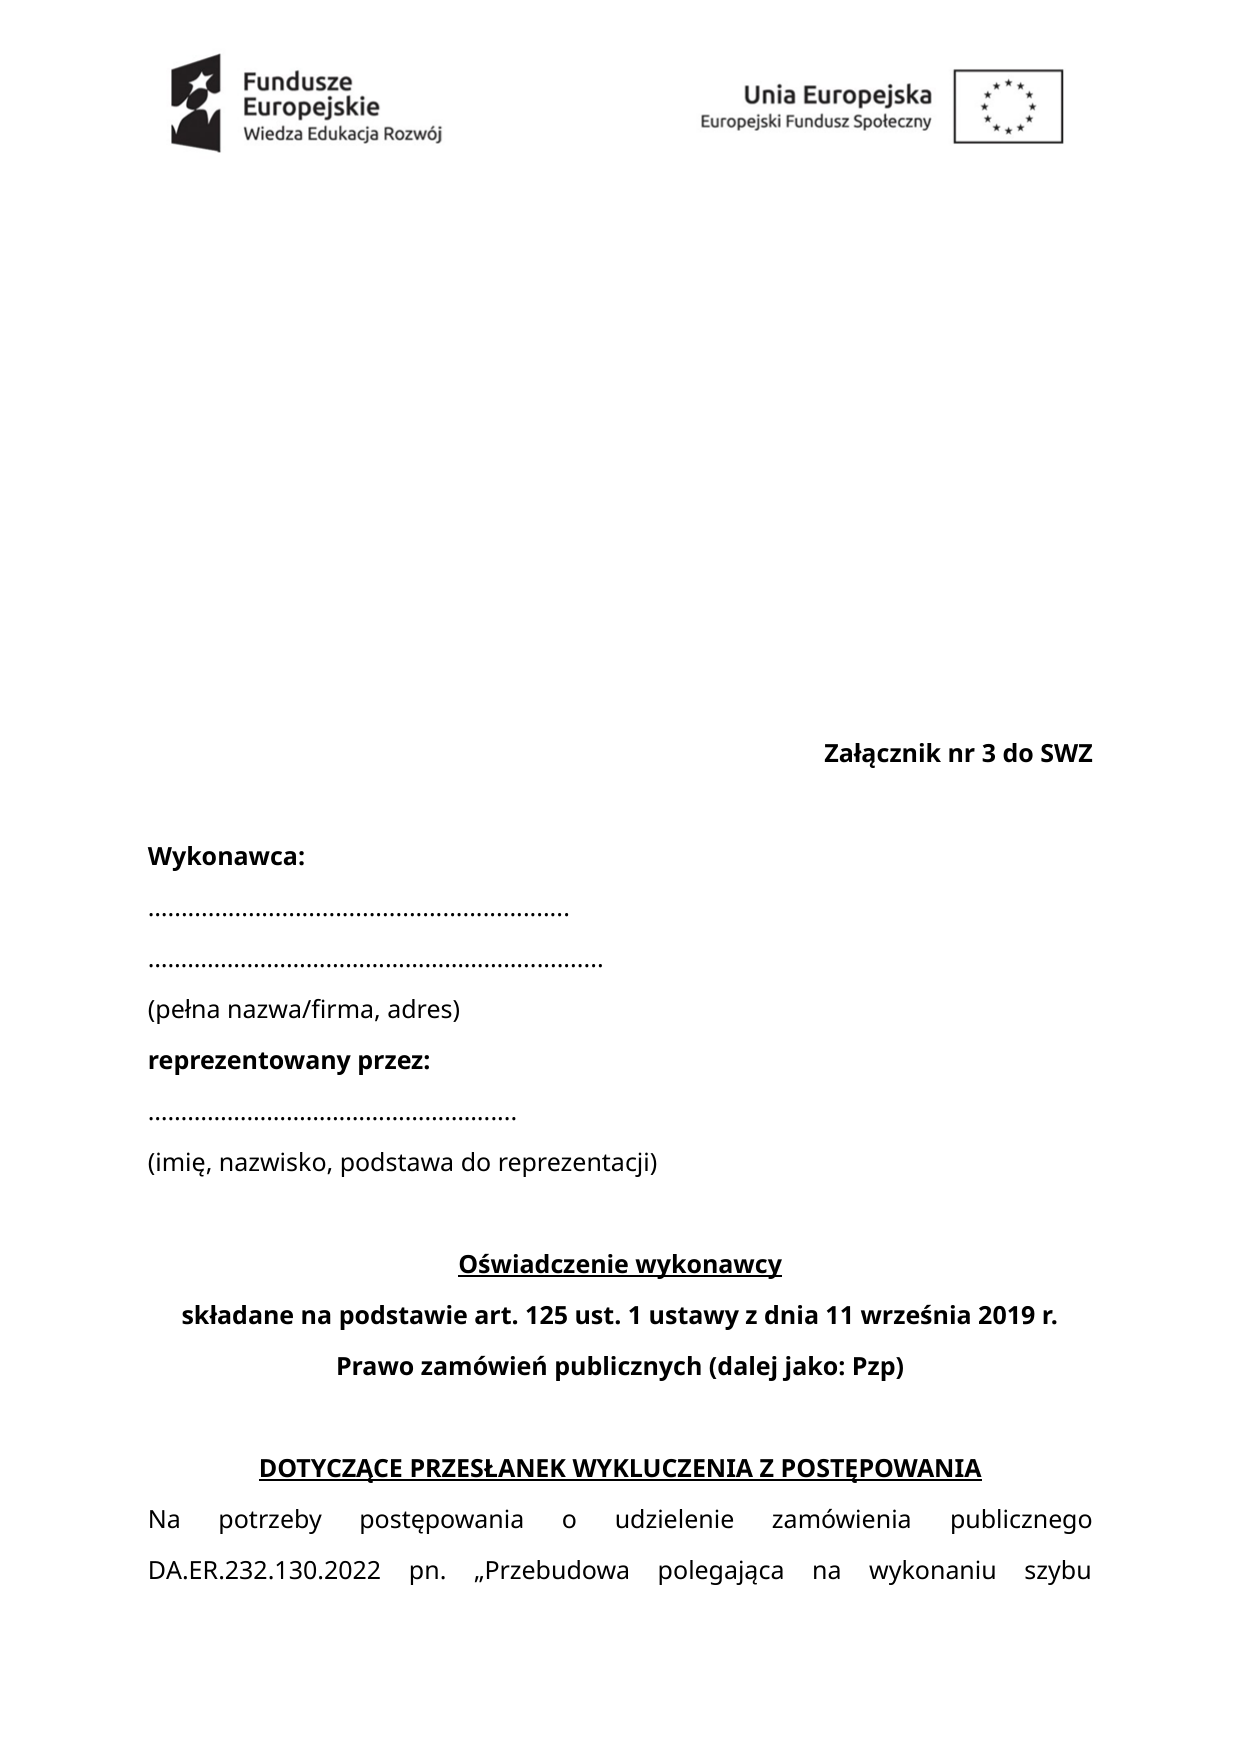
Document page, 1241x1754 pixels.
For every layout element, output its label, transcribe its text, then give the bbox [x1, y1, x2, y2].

text (pełna nazwa/firma, adres) [148, 991, 1093, 1025]
text Załącznik nr 3 do SWZ [148, 736, 1093, 770]
text Oświadczenie wykonawcy [148, 1246, 1093, 1281]
text (imię, nazwisko, podstawa do reprezentacji) [148, 1144, 1093, 1178]
text DOTYCZĄCE PRZESŁANEK WYKLUCZENIA Z POSTĘPOWANIA [148, 1451, 1093, 1485]
text …………………………………………………............ [148, 940, 1093, 974]
text reprezentowany przez: [148, 1042, 1093, 1076]
text …............................................................ [148, 889, 1093, 923]
text Wykonawca: [148, 838, 1093, 872]
picture [147, 29, 1093, 175]
text ……………………………………………..... [148, 1093, 1093, 1127]
text składane na podstawie art. 125 ust. 1 ustawy z dnia 11 września 2019 r. Prawo zamówień publicznych (dalej jako: Pzp) [148, 1297, 1093, 1383]
